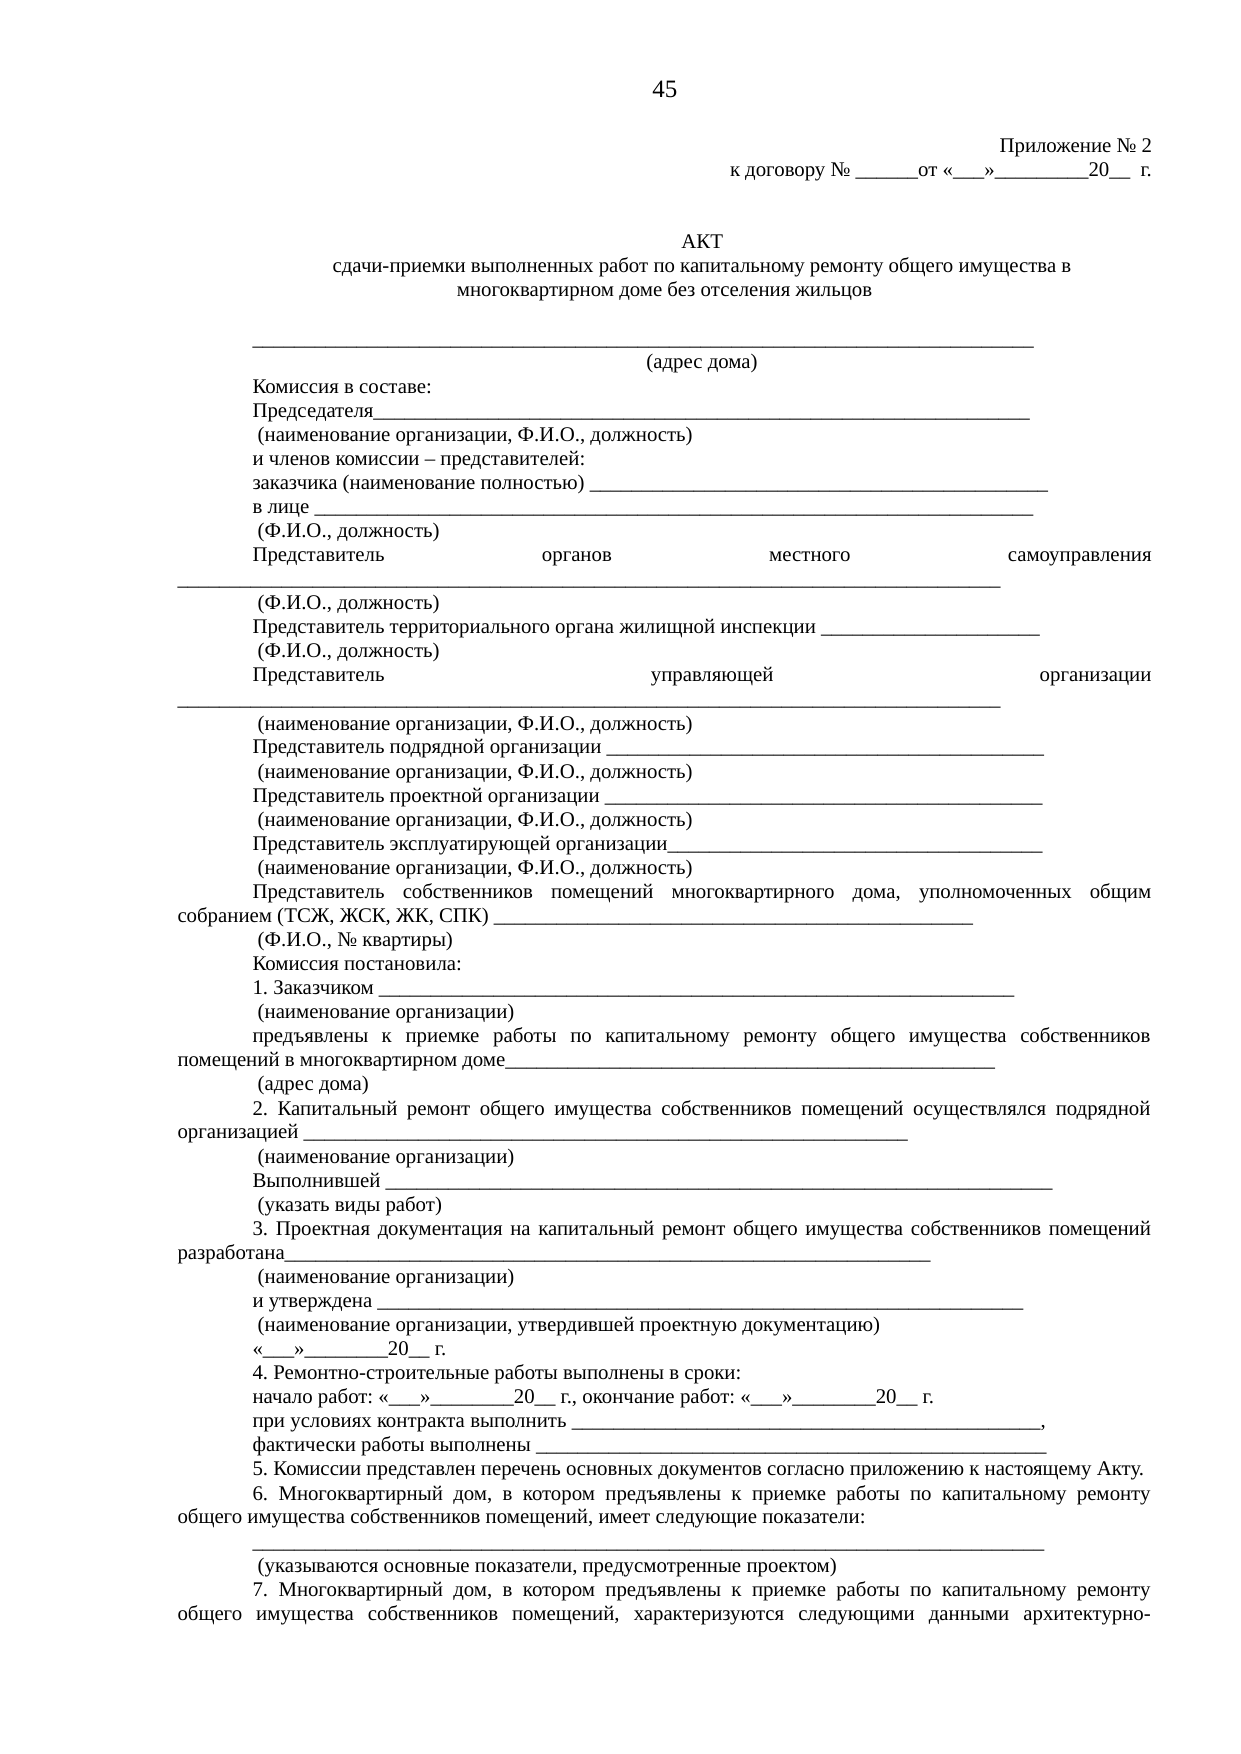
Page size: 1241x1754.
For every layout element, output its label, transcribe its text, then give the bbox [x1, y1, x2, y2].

text 3. Проектная документация на капитальный ремонт общего имущества собственников помещений разработана______________________________________________________________ [177, 1216, 1152, 1264]
text (указываются основные показатели, предусмотренные проектом) [177, 1553, 1152, 1577]
text 2. Капитальный ремонт общего имущества собственников помещений осуществлялся подрядной организацией __________________________________________________________ [177, 1095, 1152, 1143]
text (адрес дома) [177, 349, 1152, 373]
text фактически работы выполнены _________________________________________________ [177, 1432, 1152, 1456]
text (наименование организации, утвердившей проектную документацию) [177, 1312, 1152, 1336]
text (наименование организации, Ф.И.О., должность) [177, 422, 1152, 446]
text Представитель территориального органа жилищной инспекции _____________________ [177, 614, 1152, 638]
text (адрес дома) [177, 1071, 1152, 1095]
text «___»________20__ г. [177, 1336, 1152, 1360]
text предъявлены к приемке работы по капитальному ремонту общего имущества собственников помещений в многоквартирном доме_______________________________________________ [177, 1023, 1152, 1071]
text Приложение № 2 [177, 133, 1152, 157]
text 5. Комиссии представлен перечень основных документов согласно приложению к настоящему Акту. [177, 1456, 1152, 1480]
text ___________________________________________________________________________ [177, 325, 1152, 349]
text 6. Многоквартирный дом, в котором предъявлены к приемке работы по капитальному ремонту общего имущества собственников помещений, имеет следующие показатели: [177, 1480, 1152, 1528]
text Представитель органов местного самоуправления _______________________________________________________________________________ [177, 542, 1152, 590]
text Представитель собственников помещений многоквартирного дома, уполномоченных общим собранием (ТСЖ, ЖСК, ЖК, СПК) ______________________________________________ [177, 879, 1152, 927]
text (наименование организации, Ф.И.О., должность) [177, 855, 1152, 879]
text 1. Заказчиком _____________________________________________________________ [177, 975, 1152, 999]
text и членов комиссии – представителей: [177, 446, 1152, 470]
text ____________________________________________________________________________ [177, 1528, 1152, 1553]
text заказчика (наименование полностью) ____________________________________________ [177, 470, 1152, 494]
text (наименование организации) [177, 1143, 1152, 1168]
text (Ф.И.О., должность) [177, 590, 1152, 614]
text (наименование организации, Ф.И.О., должность) [177, 807, 1152, 831]
text (наименование организации, Ф.И.О., должность) [177, 710, 1152, 734]
text сдачи-приемки выполненных работ по капитальному ремонту общего имущества в многоквартирном доме без отселения жильцов [177, 253, 1152, 301]
text в лице _____________________________________________________________________ [177, 494, 1152, 518]
text 4. Ремонтно-строительные работы выполнены в сроки: [177, 1360, 1152, 1384]
text (Ф.И.О., должность) [177, 638, 1152, 662]
text Представитель подрядной организации __________________________________________ [177, 734, 1152, 758]
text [177, 1577, 1152, 1625]
text (наименование организации) [177, 999, 1152, 1023]
text (Ф.И.О., № квартиры) [177, 927, 1152, 951]
text (наименование организации, Ф.И.О., должность) [177, 758, 1152, 783]
text Представитель управляющей организации _______________________________________________________________________________ [177, 662, 1152, 710]
text (указать виды работ) [177, 1192, 1152, 1216]
text и утверждена ______________________________________________________________ [177, 1288, 1152, 1312]
text начало работ: «___»________20__ г., окончание работ: «___»________20__ г. [177, 1384, 1152, 1408]
text Комиссия постановила: [177, 951, 1152, 975]
text Комиссия в составе: [177, 373, 1152, 398]
text Выполнившей ________________________________________________________________ [177, 1168, 1152, 1192]
text Представитель эксплуатирующей организации____________________________________ [177, 831, 1152, 855]
text Представитель проектной организации __________________________________________ [177, 783, 1152, 807]
text (наименование организации) [177, 1264, 1152, 1288]
text при условиях контракта выполнить _____________________________________________, [177, 1408, 1152, 1432]
text АКТ [177, 229, 1152, 253]
text к договору № ______от «___»_________20__ г. [177, 157, 1152, 181]
text Председателя_______________________________________________________________ [177, 398, 1152, 422]
text (Ф.И.О., должность) [177, 518, 1152, 542]
